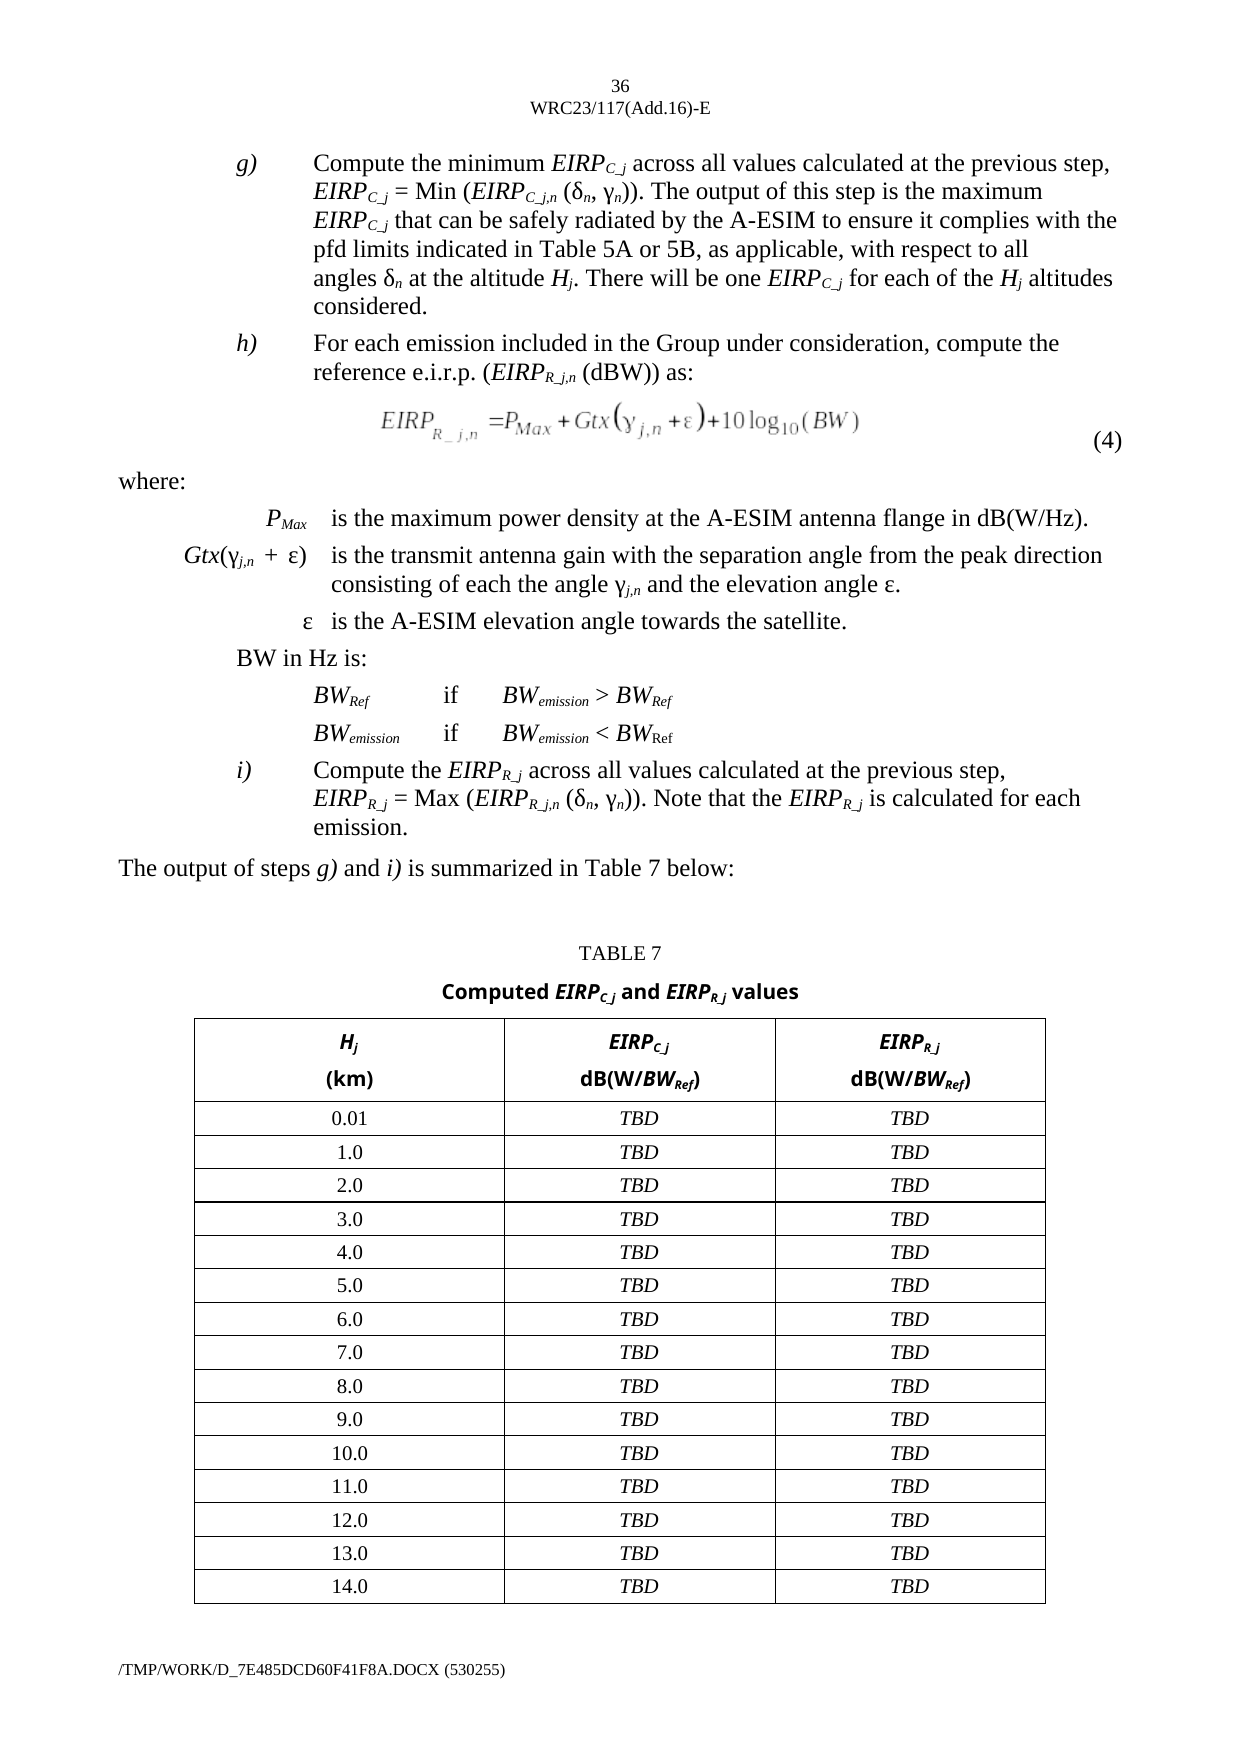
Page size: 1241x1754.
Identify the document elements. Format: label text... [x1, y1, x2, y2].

table_cell TBD [776, 1570, 1045, 1603]
text BW in Hz is: [118, 643, 1122, 672]
table_cell TBD [776, 1336, 1045, 1368]
table_cell TBD [505, 1169, 775, 1201]
table_cell 4.0 [195, 1236, 504, 1268]
table_cell TBD [776, 1470, 1045, 1502]
table_cell TBD [776, 1269, 1045, 1302]
table_cell TBD [776, 1370, 1045, 1402]
table_cell TBD [505, 1570, 775, 1603]
table_cell 7.0 [195, 1336, 504, 1368]
table_cell 5.0 [195, 1269, 504, 1302]
text Gtx(γj,n + ε) is the transmit antenna gain with the separation angle from the peak direction consisting of each the angle γj,n and the elevation angle ε. [118, 541, 1122, 598]
text (4) [118, 398, 1122, 454]
table_cell TBD [505, 1503, 775, 1536]
table_header EIRPC_j dB(W/BWRef) [505, 1019, 775, 1101]
text where: [118, 466, 1122, 495]
table_cell 13.0 [195, 1537, 504, 1569]
table_cell TBD [505, 1102, 775, 1134]
table_cell 3.0 [195, 1203, 504, 1235]
table_cell TBD [505, 1269, 775, 1302]
table_cell TBD [505, 1436, 775, 1469]
table_cell 6.0 [195, 1303, 504, 1335]
table_cell TBD [505, 1203, 775, 1235]
table_cell 2.0 [195, 1169, 504, 1201]
table_cell 11.0 [195, 1470, 504, 1502]
text PMax is the maximum power density at the A-ESIM antenna flange in dB(W/Hz). [118, 503, 1122, 532]
table_cell 9.0 [195, 1403, 504, 1435]
table_cell TBD [776, 1203, 1045, 1235]
table_header Hj (km) [195, 1019, 504, 1101]
table_header EIRPR_j dB(W/BWRef) [776, 1019, 1045, 1101]
text i) Compute the EIRPR_j across all values calculated at the previous step, EIRPR_j = Max (EIRPR_j,n (δn, γn)). Note that the EIRPR_j is calculated for each emission. [236, 755, 1122, 841]
table_cell TBD [505, 1136, 775, 1168]
table_cell TBD [776, 1102, 1045, 1134]
table_cell TBD [505, 1236, 775, 1268]
table_cell TBD [776, 1403, 1045, 1435]
table_cell TBD [776, 1537, 1045, 1569]
table_cell 0.01 [195, 1102, 504, 1134]
table_cell 14.0 [195, 1570, 504, 1603]
table_cell TBD [776, 1436, 1045, 1469]
text TABLE 7 [118, 941, 1122, 965]
table_cell TBD [505, 1336, 775, 1368]
table_cell 8.0 [195, 1370, 504, 1402]
text The output of steps g) and i) is summarized in Table 7 below: [118, 853, 1122, 882]
table_cell 10.0 [195, 1436, 504, 1469]
text BWRef if BWemission > BWRef [236, 681, 1122, 709]
table_cell 12.0 [195, 1503, 504, 1536]
table_cell TBD [776, 1136, 1045, 1168]
text g) Compute the minimum EIRPC_j across all values calculated at the previous step, EIRPC_j = Min (EIRPC_j,n (δn, γn)). The output of this step is the maximum EIRPC_j that can be safely radiated by the A-ESIM to ensure it complies with the pfd limits indicated in Table 5A or 5B, as applicable, with respect to all angles δn at the altitude Hj. There will be one EIRPC_j for each of the Hj altitudes considered. [236, 148, 1122, 320]
table_cell TBD [776, 1503, 1045, 1536]
table_cell TBD [505, 1537, 775, 1569]
table_cell TBD [505, 1303, 775, 1335]
table_cell 1.0 [195, 1136, 504, 1168]
table_cell TBD [776, 1303, 1045, 1335]
title Computed EIRPC_j and EIRPR_j values [118, 977, 1122, 1006]
text BWemission if BWemission < BWRef [236, 718, 1122, 746]
text ε is the A-ESIM elevation angle towards the satellite. [118, 606, 1122, 635]
table_cell TBD [505, 1403, 775, 1435]
text h) For each emission included in the Group under consideration, compute the reference e.i.r.p. (EIRPR_j,n (dBW)) as: [236, 328, 1122, 386]
table_cell TBD [505, 1370, 775, 1402]
table_cell TBD [776, 1236, 1045, 1268]
table_cell TBD [776, 1169, 1045, 1201]
table_cell TBD [505, 1470, 775, 1502]
